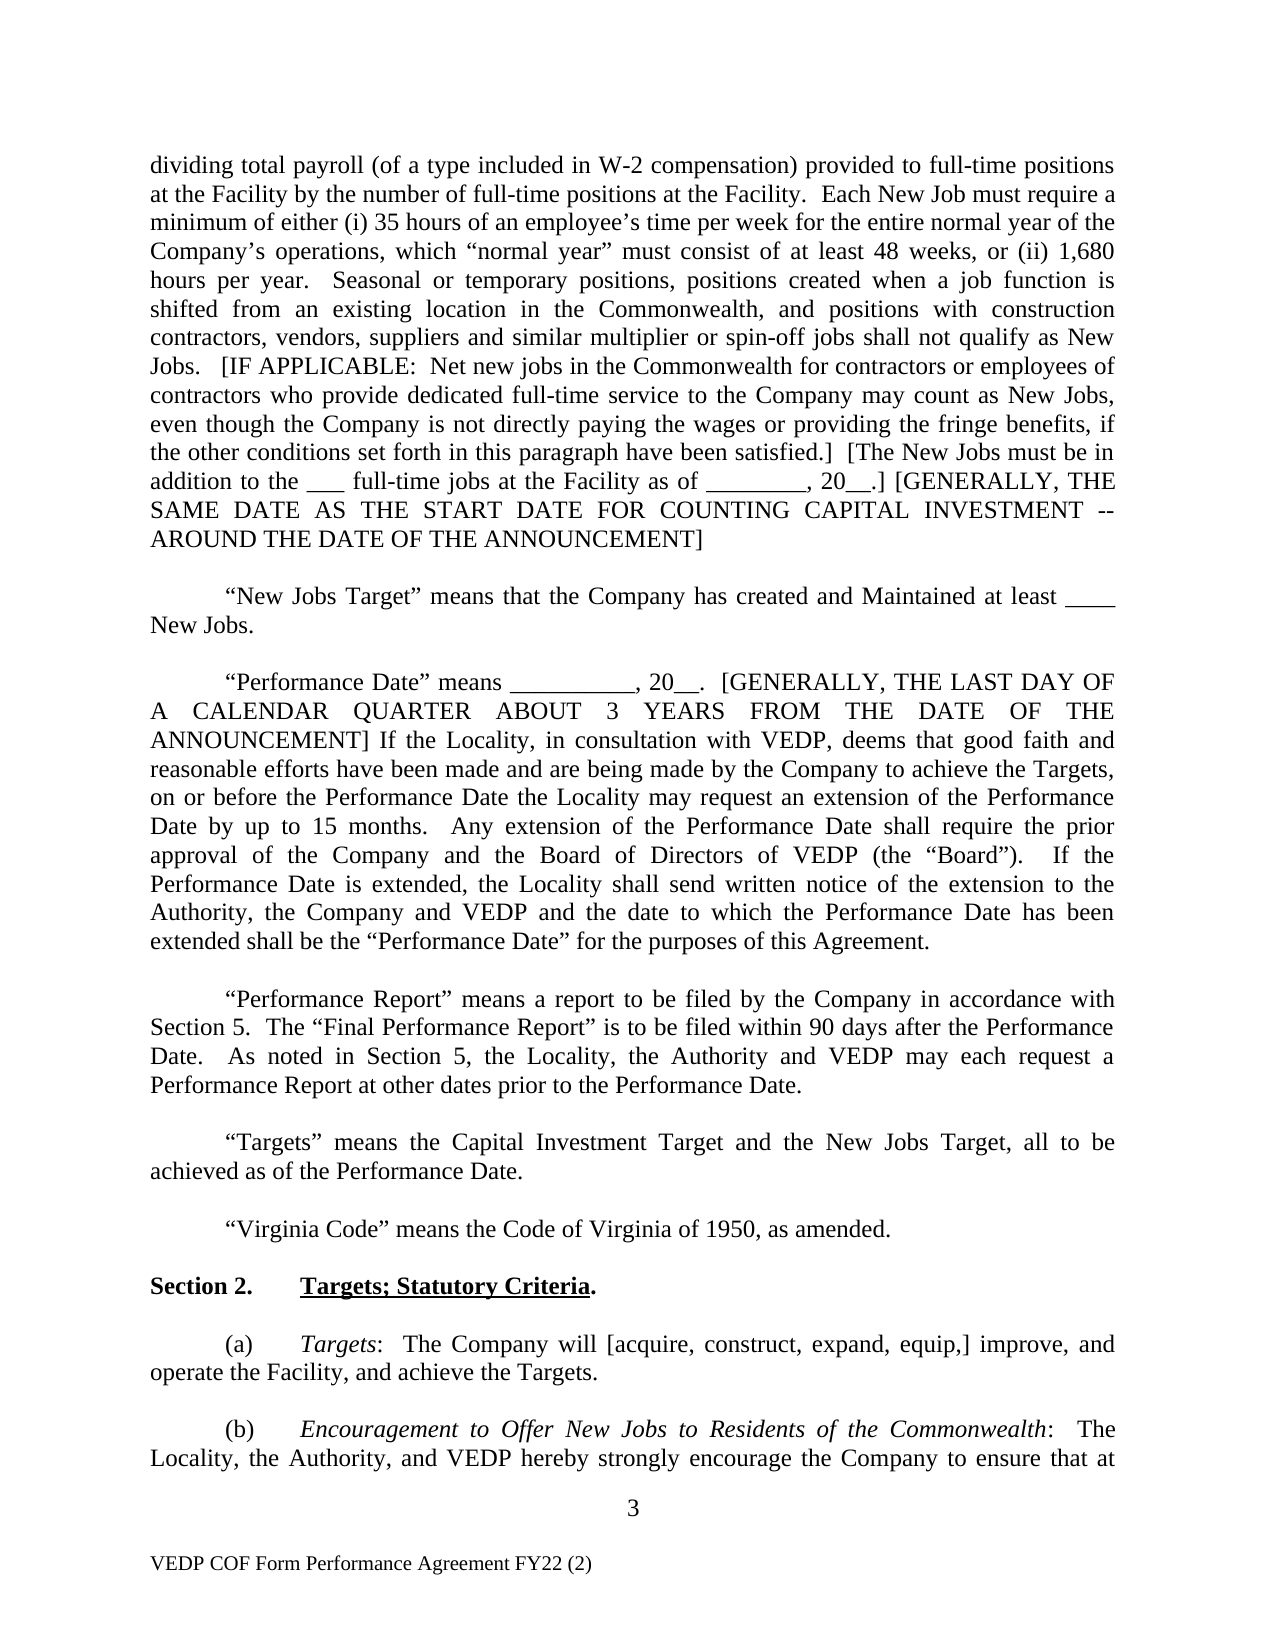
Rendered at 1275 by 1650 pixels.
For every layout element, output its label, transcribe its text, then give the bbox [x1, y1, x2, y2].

text “Virginia Code” means the Code of Virginia of 1950, as amended. [150, 1214, 1116, 1242]
text “New Jobs Target” means that the Company has created and Maintained at least ____ New Jobs. [150, 581, 1116, 639]
text Section 2. Targets; Statutory Criteria. [150, 1271, 1116, 1300]
text (a) Targets: The Company will [acquire, construct, expand, equip,] improve, and operate the Facility, and achieve the Targets. [150, 1329, 1116, 1386]
text “Performance Report” means a report to be filed by the Company in accordance with Section 5. The “Final Performance Report” is to be filed within 90 days after the Performance Date. As noted in Section 5, the Locality, the Authority and VEDP may each request a Performance Report at other dates prior to the Performance Date. [150, 984, 1116, 1099]
text “Targets” means the Capital Investment Target and the New Jobs Target, all to be achieved as of the Performance Date. [150, 1127, 1116, 1185]
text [150, 1414, 1116, 1472]
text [150, 150, 1116, 552]
text “Performance Date” means __________, 20__. [GENERALLY, THE LAST DAY OF A CALENDAR QUARTER ABOUT 3 YEARS FROM THE DATE OF THE ANNOUNCEMENT] If the Locality, in consultation with VEDP, deems that good faith and reasonable efforts have been made and are being made by the Company to achieve the Targets, on or before the Performance Date the Locality may request an extension of the Performance Date by up to 15 months. Any extension of the Performance Date shall require the prior approval of the Company and the Board of Directors of VEDP (the “Board”). If the Performance Date is extended, the Locality shall send written notice of the extension to the Authority, the Company and VEDP and the date to which the Performance Date has been extended shall be the “Performance Date” for the purposes of this Agreement. [150, 667, 1116, 955]
